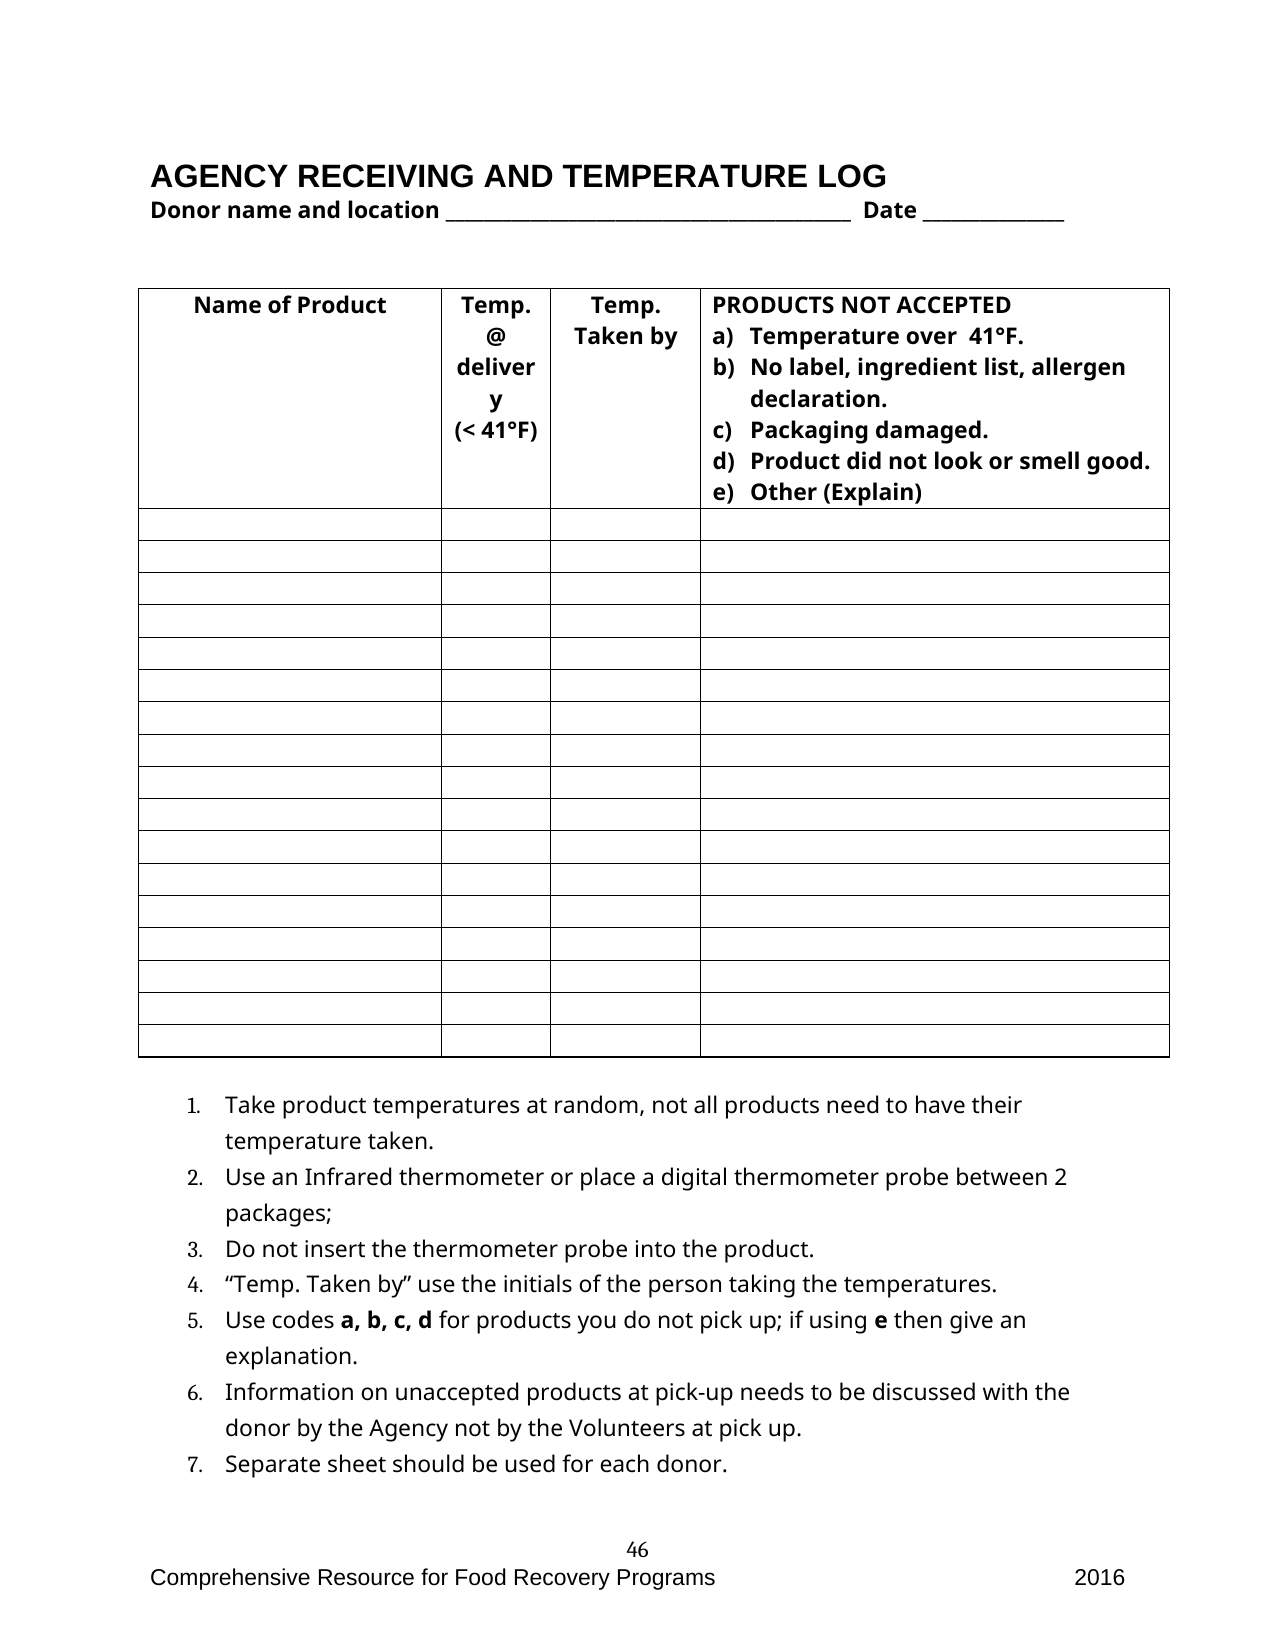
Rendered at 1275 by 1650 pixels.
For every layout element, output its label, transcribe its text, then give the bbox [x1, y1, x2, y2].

table_cell [139, 541, 441, 572]
table_header Name of Product [139, 289, 441, 507]
list Use codes a, b, c, d for products you do not pick up; if using e then give an explanation. [187, 1304, 1125, 1372]
table_cell [139, 993, 441, 1024]
table_cell [139, 702, 441, 733]
list “Temp. Taken by” use the initials of the person taking the temperatures. [187, 1268, 1125, 1300]
table_cell [139, 670, 441, 701]
table_cell [551, 993, 700, 1024]
table_cell [442, 767, 550, 798]
list Separate sheet should be used for each donor. [187, 1448, 1125, 1479]
table_cell [701, 1025, 1169, 1056]
table_cell [551, 928, 700, 959]
table_cell [139, 864, 441, 895]
table_cell [551, 864, 700, 895]
table_cell [551, 509, 700, 540]
table_cell [701, 573, 1169, 604]
table_cell [139, 961, 441, 992]
table_cell [442, 961, 550, 992]
table_cell [139, 573, 441, 604]
table_cell [551, 831, 700, 863]
table_cell [139, 767, 441, 798]
table_cell [551, 702, 700, 733]
table_cell [551, 573, 700, 604]
table_cell [442, 799, 550, 830]
table_cell [442, 541, 550, 572]
table_cell [551, 799, 700, 830]
table_cell [701, 961, 1169, 992]
table_cell [701, 670, 1169, 701]
table_cell [701, 831, 1169, 863]
table_cell [701, 509, 1169, 540]
subtitle AGENCY RECEIVING AND TEMPERATURE LOG [150, 157, 1125, 194]
table_cell [551, 896, 700, 927]
list Information on unaccepted products at pick-up needs to be discussed with the donor by the Agency not by the Volunteers at pick up. [187, 1376, 1125, 1443]
table_cell [139, 896, 441, 927]
table_cell [551, 541, 700, 572]
list Do not insert the thermometer probe into the product. [187, 1232, 1125, 1264]
table_cell [701, 896, 1169, 927]
table_cell [139, 831, 441, 863]
table_header Temp. @ delivery (< 41°F) [442, 289, 550, 507]
table_cell [442, 993, 550, 1024]
table_cell [139, 605, 441, 637]
table_cell [701, 799, 1169, 830]
table_cell [442, 864, 550, 895]
table_cell [139, 509, 441, 540]
table_cell [442, 928, 550, 959]
table_cell [701, 702, 1169, 733]
table_cell [442, 702, 550, 733]
table_cell [139, 638, 441, 669]
table_cell [701, 735, 1169, 766]
table_cell [551, 767, 700, 798]
table_cell [442, 1025, 550, 1056]
table_cell [442, 670, 550, 701]
table_cell [701, 928, 1169, 959]
table_cell [551, 605, 700, 637]
table_cell [701, 864, 1169, 895]
table_cell [442, 573, 550, 604]
text Donor name and location ___________________________________________ Date _______________ [150, 194, 1125, 225]
list Use an Infrared thermometer or place a digital thermometer probe between 2 packages; [187, 1161, 1125, 1228]
table_cell [139, 735, 441, 766]
table_cell [442, 896, 550, 927]
table_cell [139, 928, 441, 959]
table_cell [551, 670, 700, 701]
table_cell [701, 767, 1169, 798]
table_cell [442, 638, 550, 669]
table_cell [701, 605, 1169, 637]
table_header Temp. Taken by [551, 289, 700, 507]
table_cell [442, 831, 550, 863]
list Take product temperatures at random, not all products need to have their temperature taken. [187, 1089, 1125, 1156]
table_cell [551, 638, 700, 669]
table_cell [701, 993, 1169, 1024]
table_cell [139, 1025, 441, 1056]
table_cell [139, 799, 441, 830]
table_cell [442, 605, 550, 637]
table_cell [551, 961, 700, 992]
table_header PRODUCTS NOT ACCEPTED Temperature over 41°F. No label, ingredient list, allergen declaration. Packaging damaged. Product did not look or smell good. Other (Explain) [701, 289, 1169, 507]
table_cell [551, 735, 700, 766]
table_cell [701, 541, 1169, 572]
table_cell [442, 735, 550, 766]
table_cell [701, 638, 1169, 669]
table_cell [551, 1025, 700, 1056]
table_cell [442, 509, 550, 540]
